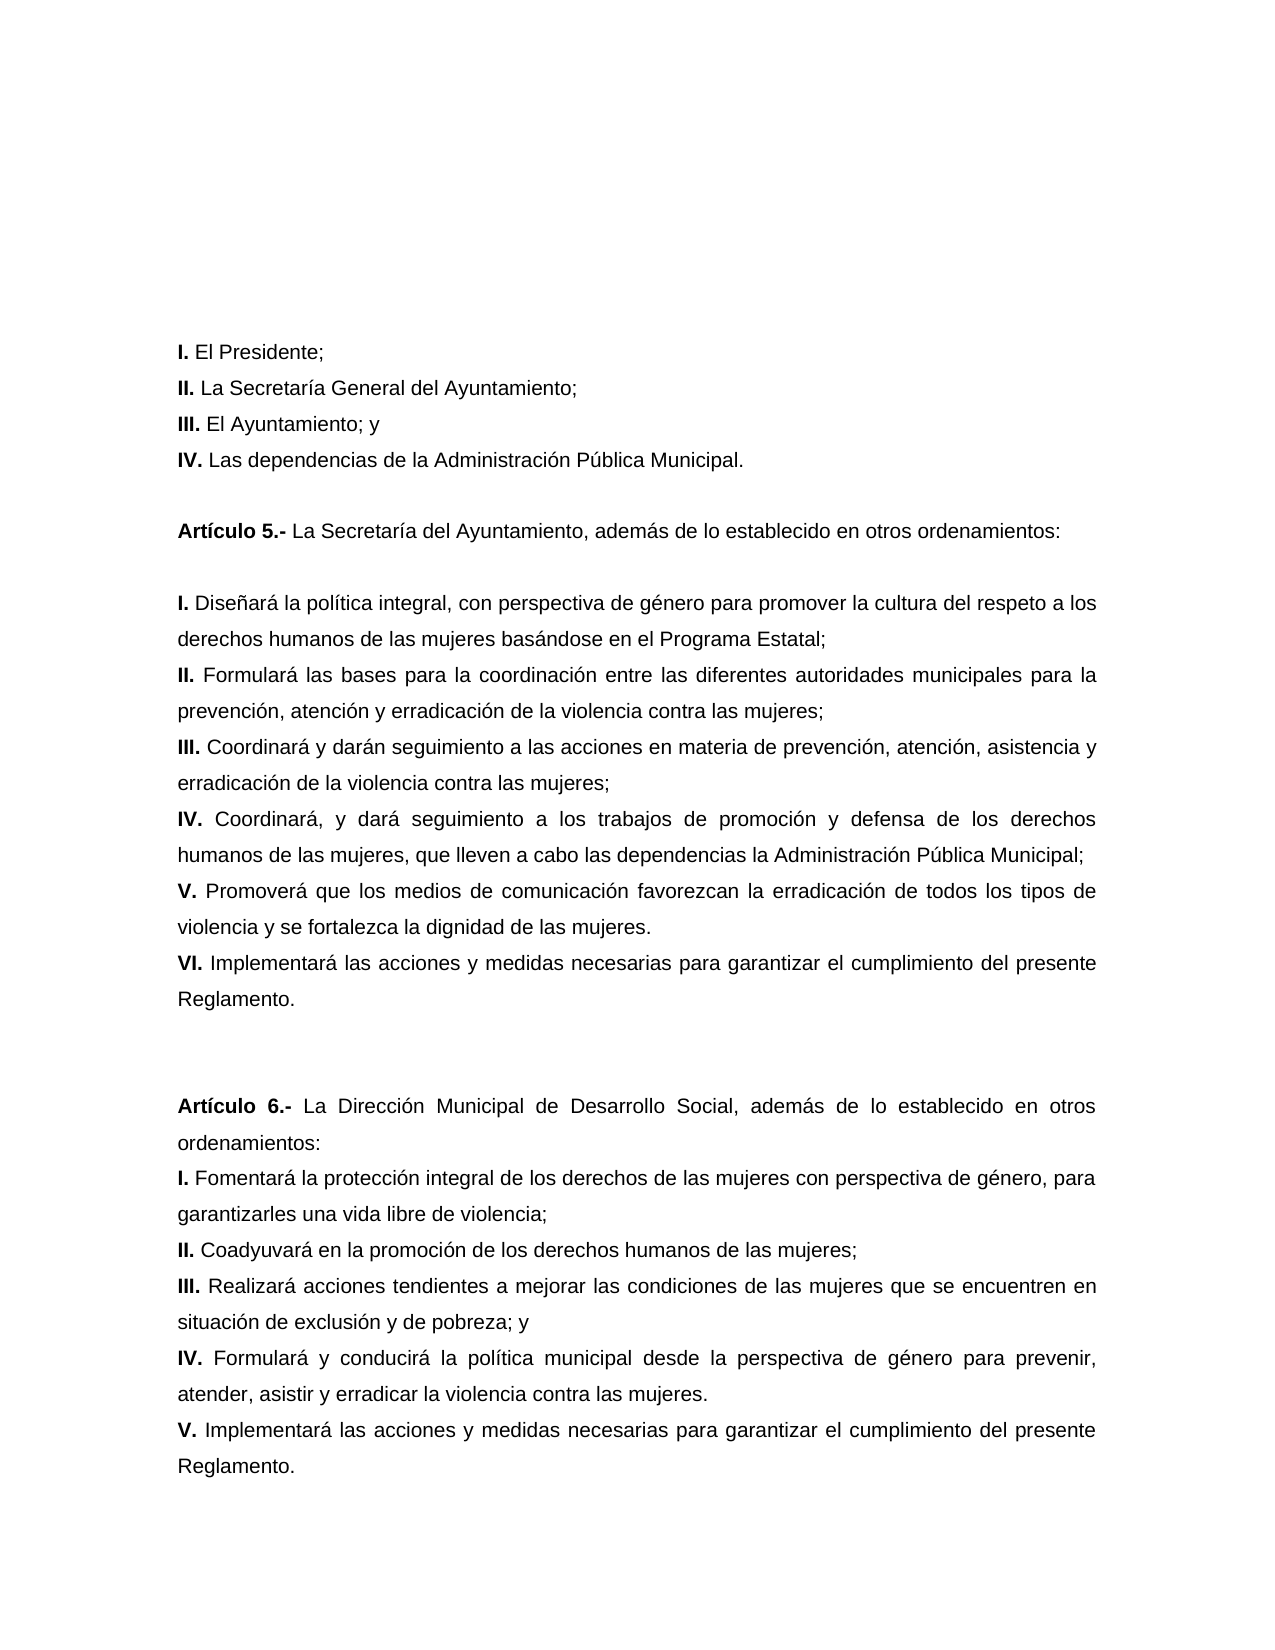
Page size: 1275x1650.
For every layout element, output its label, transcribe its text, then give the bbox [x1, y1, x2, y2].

text III. Coordinará y darán seguimiento a las acciones en materia de prevención, atención, asistencia y erradicación de la violencia contra las mujeres; [177, 735, 1098, 795]
text IV. Coordinará, y dará seguimiento a los trabajos de promoción y defensa de los derechos humanos de las mujeres, que lleven a cabo las dependencias la Administración Pública Municipal; [177, 807, 1098, 867]
text Artículo 6.- La Dirección Municipal de Desarrollo Social, además de lo establecido en otros ordenamientos: [177, 1094, 1098, 1154]
text IV. Formulará y conducirá la política municipal desde la perspectiva de género para prevenir, atender, asistir y erradicar la violencia contra las mujeres. [177, 1346, 1098, 1406]
text IV. Las dependencias de la Administración Pública Municipal. [177, 447, 1098, 471]
text VI. Implementará las acciones y medidas necesarias para garantizar el cumplimiento del presente Reglamento. [177, 951, 1098, 1011]
text I. Diseñará la política integral, con perspectiva de género para promover la cultura del respeto a los derechos humanos de las mujeres basándose en el Programa Estatal; [177, 591, 1098, 651]
text III. Realizará acciones tendientes a mejorar las condiciones de las mujeres que se encuentren en situación de exclusión y de pobreza; y [177, 1274, 1098, 1334]
text I. Fomentará la protección integral de los derechos de las mujeres con perspectiva de género, para garantizarles una vida libre de violencia; [177, 1166, 1098, 1226]
text I. El Presidente; [177, 340, 1098, 364]
text V. Implementará las acciones y medidas necesarias para garantizar el cumplimiento del presente Reglamento. [177, 1418, 1098, 1478]
text Artículo 5.- La Secretaría del Ayuntamiento, además de lo establecido en otros ordenamientos: [177, 519, 1098, 543]
text II. Coadyuvará en la promoción de los derechos humanos de las mujeres; [177, 1238, 1098, 1262]
text II. La Secretaría General del Ayuntamiento; [177, 376, 1098, 399]
text II. Formulará las bases para la coordinación entre las diferentes autoridades municipales para la prevención, atención y erradicación de la violencia contra las mujeres; [177, 663, 1098, 723]
text V. Promoverá que los medios de comunicación favorezcan la erradicación de todos los tipos de violencia y se fortalezca la dignidad de las mujeres. [177, 879, 1098, 939]
text III. El Ayuntamiento; y [177, 412, 1098, 436]
